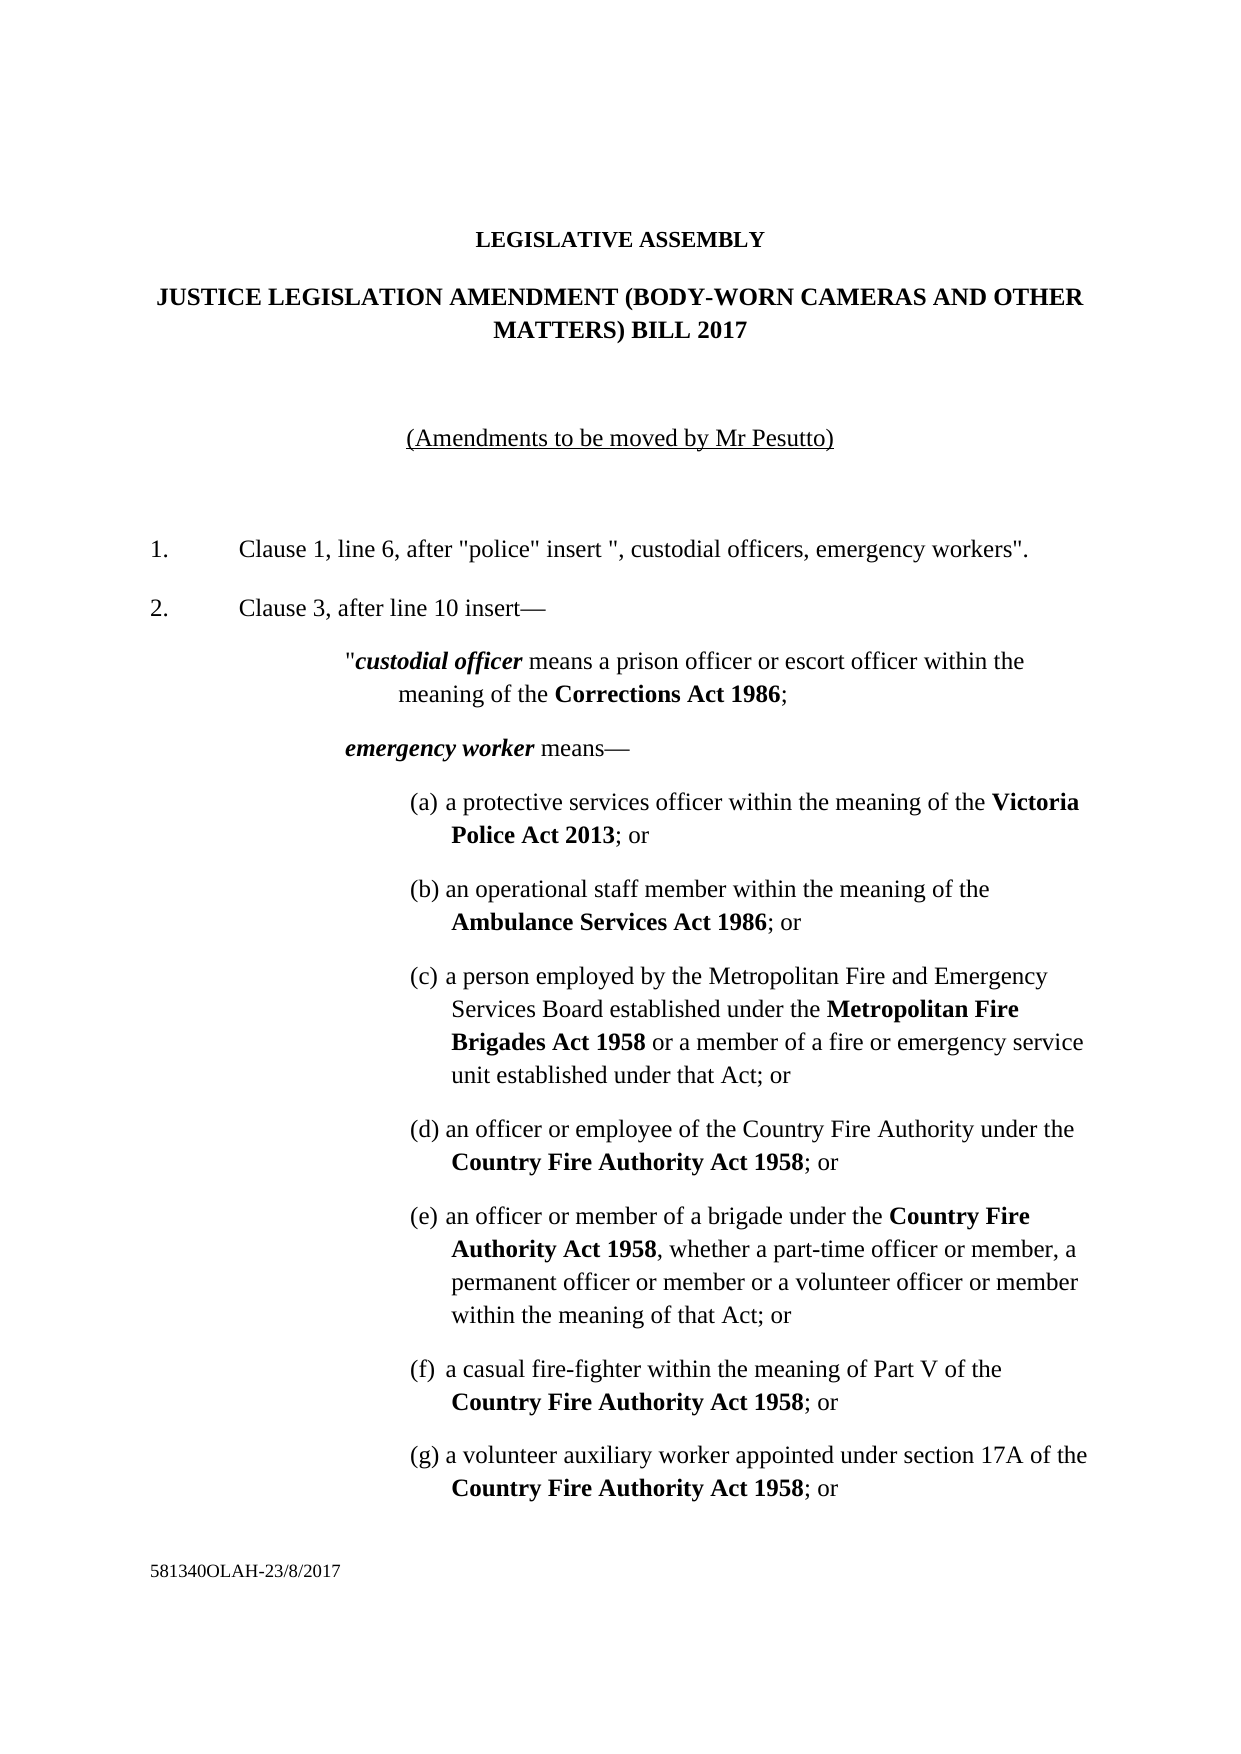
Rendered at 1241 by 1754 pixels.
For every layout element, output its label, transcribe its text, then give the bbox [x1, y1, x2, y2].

text emergency worker means— [345, 733, 1090, 762]
text "custodial officer means a prison officer or escort officer within the meaning of the Corrections Act 1986; [345, 646, 1090, 708]
text (f) a casual fire-fighter within the meaning of Part V of the Country Fire Authority Act 1958; or [398, 1354, 1090, 1415]
text 1. Clause 1, line 6, after "police" insert ", custodial officers, emergency workers". [150, 534, 1090, 563]
text (e) an officer or member of a brigade under the Country Fire Authority Act 1958, whether a part-time officer or member, a permanent officer or member or a volunteer officer or member within the meaning of that Act; or [398, 1201, 1090, 1328]
text JUSTICE LEGISLATION AMENDMENT (BODY-WORN CAMERAS AND OTHER MATTERS) BILL 2017 [150, 282, 1090, 343]
text Legislative Assembly [0, 227, 1240, 253]
text (c) a person employed by the Metropolitan Fire and Emergency Services Board established under the Metropolitan Fire Brigades Act 1958 or a member of a fire or emergency service unit established under that Act; or [398, 961, 1090, 1089]
text 2. Clause 3, after line 10 insert— [150, 593, 1090, 621]
text (Amendments to be moved by Mr Pesutto) [150, 423, 1090, 451]
text (d) an officer or employee of the Country Fire Authority under the Country Fire Authority Act 1958; or [398, 1114, 1090, 1176]
text (g) a volunteer auxiliary worker appointed under section 17A of the Country Fire Authority Act 1958; or [398, 1441, 1090, 1502]
text (a) a protective services officer within the meaning of the Victoria Police Act 2013; or [398, 787, 1090, 849]
text (b) an operational staff member within the meaning of the Ambulance Services Act 1986; or [398, 874, 1090, 936]
